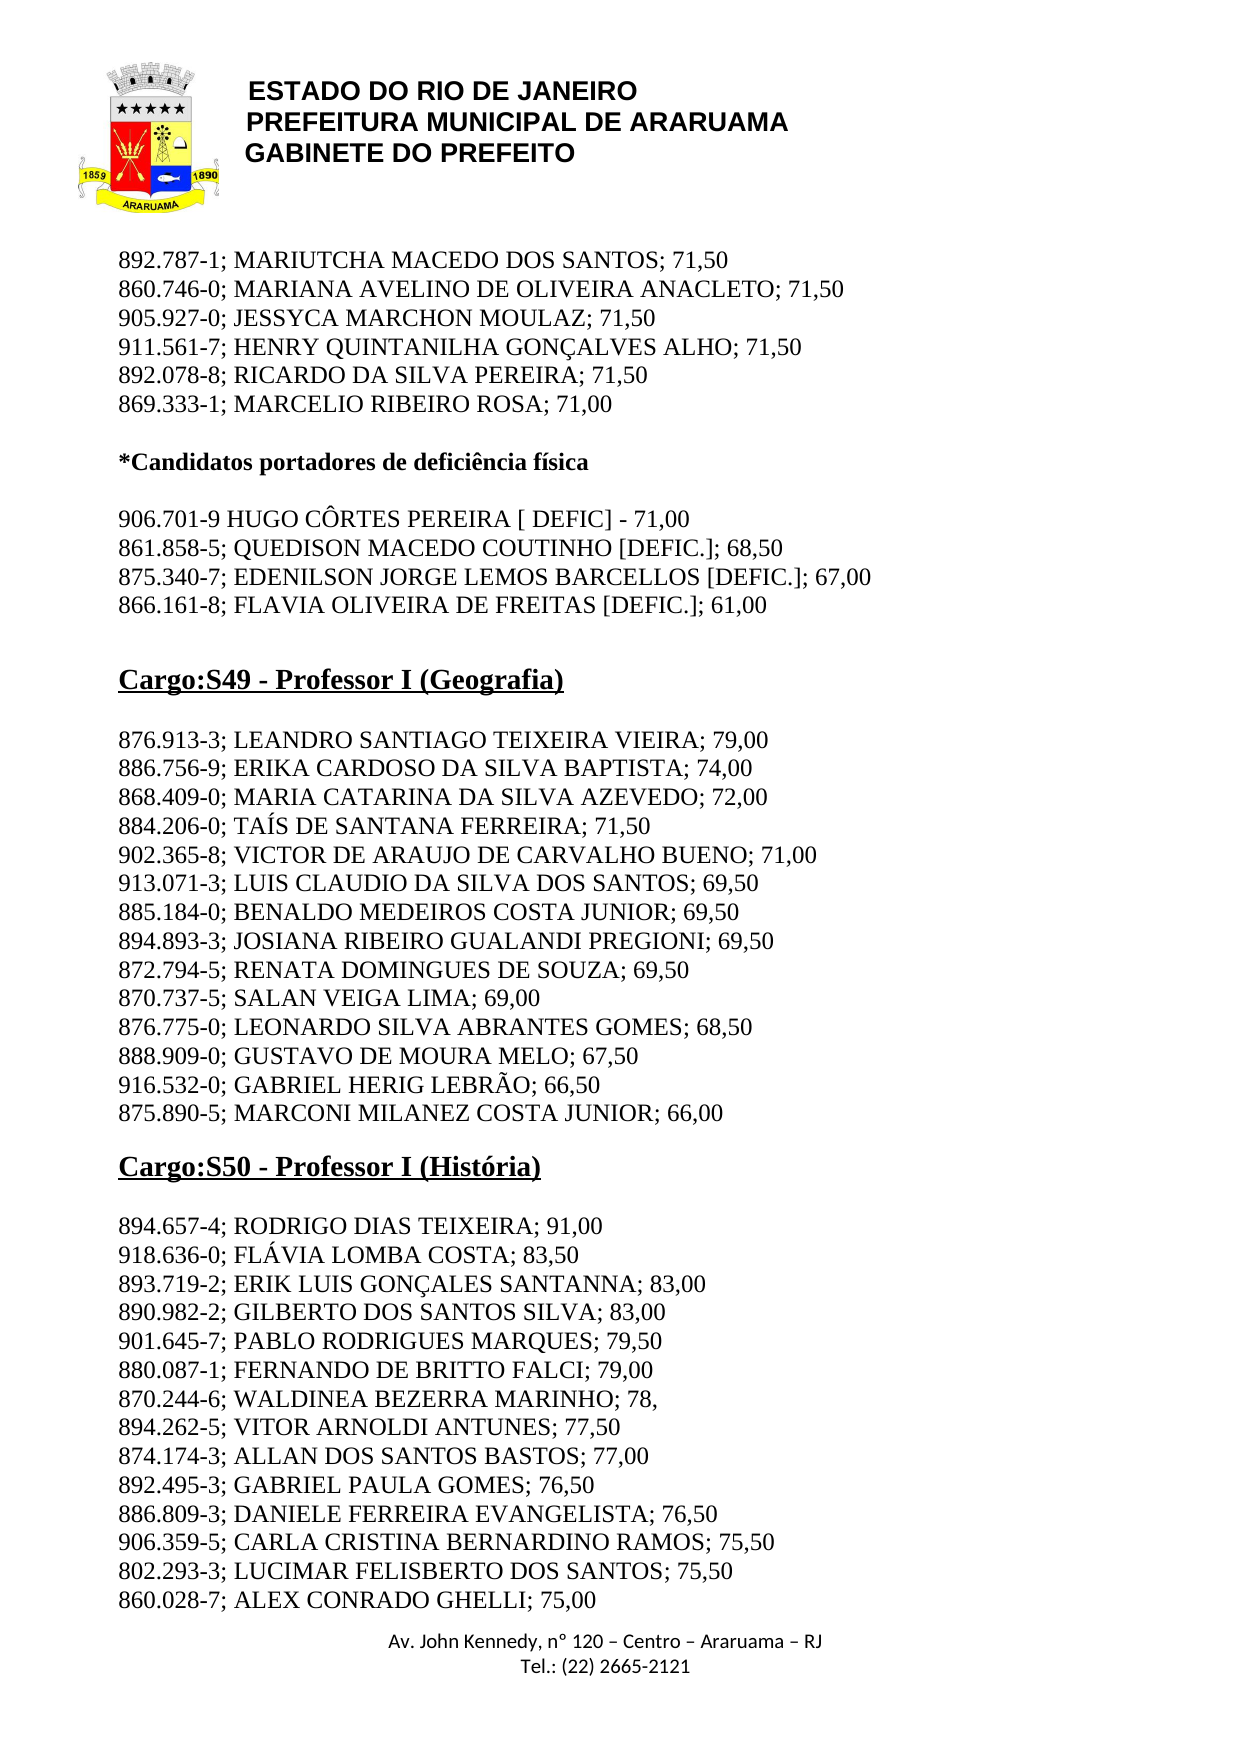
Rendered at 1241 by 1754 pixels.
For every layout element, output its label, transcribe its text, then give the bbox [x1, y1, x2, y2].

text 861.858-5; QUEDISON MACEDO COUTINHO [DEFIC.]; 68,50 [118, 533, 1093, 562]
text 892.078-8; RICARDO DA SILVA PEREIRA; 71,50 [118, 361, 1093, 389]
text 918.636-0; FLÁVIA LOMBA COSTA; 83,50 [118, 1240, 1093, 1269]
text 876.775-0; LEONARDO SILVA ABRANTES GOMES; 68,50 [118, 1012, 1093, 1041]
text 885.184-0; BENALDO MEDEIROS COSTA JUNIOR; 69,50 [118, 897, 1093, 926]
text 894.893-3; JOSIANA RIBEIRO GUALANDI PREGIONI; 69,50 [118, 926, 1093, 955]
text 902.365-8; VICTOR DE ARAUJO DE CARVALHO BUENO; 71,00 [118, 840, 1093, 868]
text 869.333-1; MARCELIO RIBEIRO ROSA; 71,00 [118, 389, 1093, 418]
text 893.719-2; ERIK LUIS GONÇALES SANTANNA; 83,00 [118, 1269, 1093, 1297]
text Cargo:S50 - Professor I (História) [118, 1149, 1093, 1182]
text 894.262-5; VITOR ARNOLDI ANTUNES; 77,50 [118, 1412, 1093, 1441]
text 860.028-7; ALEX CONRADO GHELLI; 75,00 [118, 1585, 1093, 1614]
text 870.737-5; SALAN VEIGA LIMA; 69,00 [118, 983, 1093, 1012]
picture [78, 62, 219, 213]
text 868.409-0; MARIA CATARINA DA SILVA AZEVEDO; 72,00 [118, 782, 1093, 811]
text 860.746-0; MARIANA AVELINO DE OLIVEIRA ANACLETO; 71,50 [118, 274, 1093, 303]
text 890.982-2; GILBERTO DOS SANTOS SILVA; 83,00 [118, 1297, 1093, 1326]
text 892.495-3; GABRIEL PAULA GOMES; 76,50 [118, 1470, 1093, 1499]
text 880.087-1; FERNANDO DE BRITTO FALCI; 79,00 [118, 1355, 1093, 1384]
text Cargo:S49 - Professor I (Geografia) [118, 662, 1093, 696]
text 884.206-0; TAÍS DE SANTANA FERREIRA; 71,50 [118, 811, 1093, 840]
text *Candidatos portadores de deficiência física [118, 447, 1093, 476]
text 901.645-7; PABLO RODRIGUES MARQUES; 79,50 [118, 1326, 1093, 1355]
text 892.787-1; MARIUTCHA MACEDO DOS SANTOS; 71,50 [118, 246, 1093, 274]
text 870.244-6; WALDINEA BEZERRA MARINHO; 78, [118, 1384, 1093, 1412]
text 894.657-4; RODRIGO DIAS TEIXEIRA; 91,00 [118, 1211, 1093, 1240]
text 802.293-3; LUCIMAR FELISBERTO DOS SANTOS; 75,50 [118, 1556, 1093, 1585]
text 875.890-5; MARCONI MILANEZ COSTA JUNIOR; 66,00 [118, 1098, 1093, 1127]
text 874.174-3; ALLAN DOS SANTOS BASTOS; 77,00 [118, 1441, 1093, 1470]
text 875.340-7; EDENILSON JORGE LEMOS BARCELLOS [DEFIC.]; 67,00 [118, 562, 1093, 591]
text 886.756-9; ERIKA CARDOSO DA SILVA BAPTISTA; 74,00 [118, 753, 1093, 782]
text 905.927-0; JESSYCA MARCHON MOULAZ; 71,50 [118, 303, 1093, 332]
text 888.909-0; GUSTAVO DE MOURA MELO; 67,50 [118, 1041, 1093, 1070]
text 906.701-9 HUGO CÔRTES PEREIRA [ DEFIC] - 71,00 [118, 504, 1093, 533]
text 886.809-3; DANIELE FERREIRA EVANGELISTA; 76,50 [118, 1499, 1093, 1527]
text 906.359-5; CARLA CRISTINA BERNARDINO RAMOS; 75,50 [118, 1527, 1093, 1556]
text 872.794-5; RENATA DOMINGUES DE SOUZA; 69,50 [118, 955, 1093, 983]
text 916.532-0; GABRIEL HERIG LEBRÃO; 66,50 [118, 1070, 1093, 1098]
text 866.161-8; FLAVIA OLIVEIRA DE FREITAS [DEFIC.]; 61,00 [118, 591, 1093, 619]
text 876.913-3; LEANDRO SANTIAGO TEIXEIRA VIEIRA; 79,00 [118, 725, 1093, 753]
text 913.071-3; LUIS CLAUDIO DA SILVA DOS SANTOS; 69,50 [118, 868, 1093, 897]
text 911.561-7; HENRY QUINTANILHA GONÇALVES ALHO; 71,50 [118, 332, 1093, 361]
